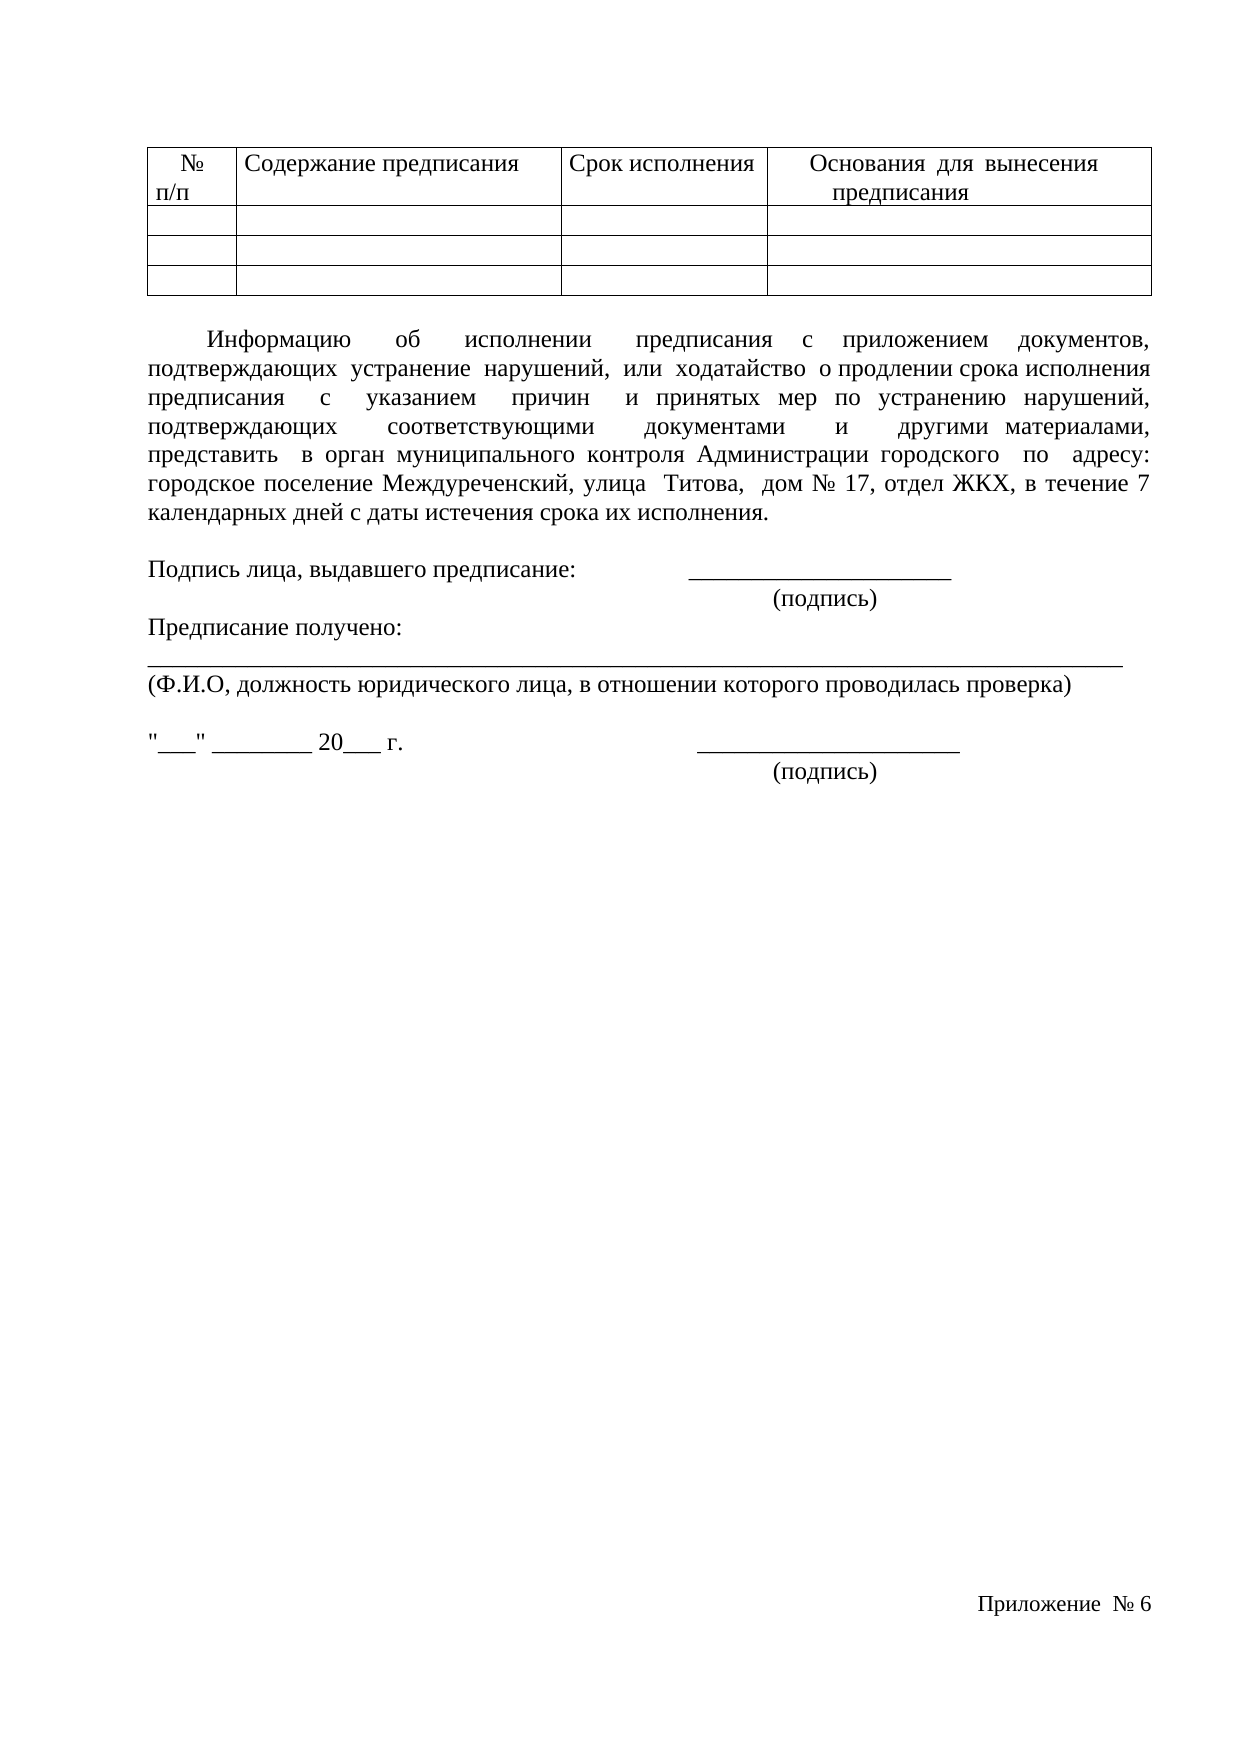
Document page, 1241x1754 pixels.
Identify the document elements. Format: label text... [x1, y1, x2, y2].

table_cell [237, 266, 561, 295]
table_cell [237, 236, 561, 265]
text (подпись) [148, 583, 1152, 612]
table_header Содержание предписания [237, 148, 561, 205]
table_cell [562, 266, 767, 295]
text Подпись лица, выдавшего предписание: _____________________ [148, 554, 1152, 583]
table_header Срок исполнения [562, 148, 767, 205]
text Информацию об исполнении предписания с приложением документов, подтверждающих устранение нарушений, или ходатайство о продлении срока исполнения предписания с указанием причин и принятых мер по устранению нарушений, подтверждающих соответствующими документами и другими материалами, представить в орган муниципального контроля Администрации городского по адресу: городское поселение Междуреченский, улица Титова, дом № 17, отдел ЖКХ, в течение 7 календарных дней с даты истечения срока их исполнения. [148, 324, 1152, 526]
table_cell [237, 206, 561, 235]
table_header № п/п [148, 148, 236, 205]
text (подпись) [148, 756, 1152, 784]
table_cell [562, 206, 767, 235]
table_cell [768, 206, 1151, 235]
table_header Основания для вынесения предписания [768, 148, 1151, 205]
table_cell [768, 236, 1151, 265]
text ______________________________________________________________________________ [148, 641, 1152, 669]
table_cell [148, 206, 236, 235]
text Предписание получено: [148, 612, 1152, 641]
table_cell [148, 236, 236, 265]
table_cell [768, 266, 1151, 295]
table_cell [562, 236, 767, 265]
text Приложение № 6 [148, 1589, 1152, 1616]
text (Ф.И.О, должность юридического лица, в отношении которого проводилась проверка) [148, 669, 1152, 698]
table_cell [148, 266, 236, 295]
text "___" ________ 20___ г. _____________________ [148, 727, 1152, 756]
